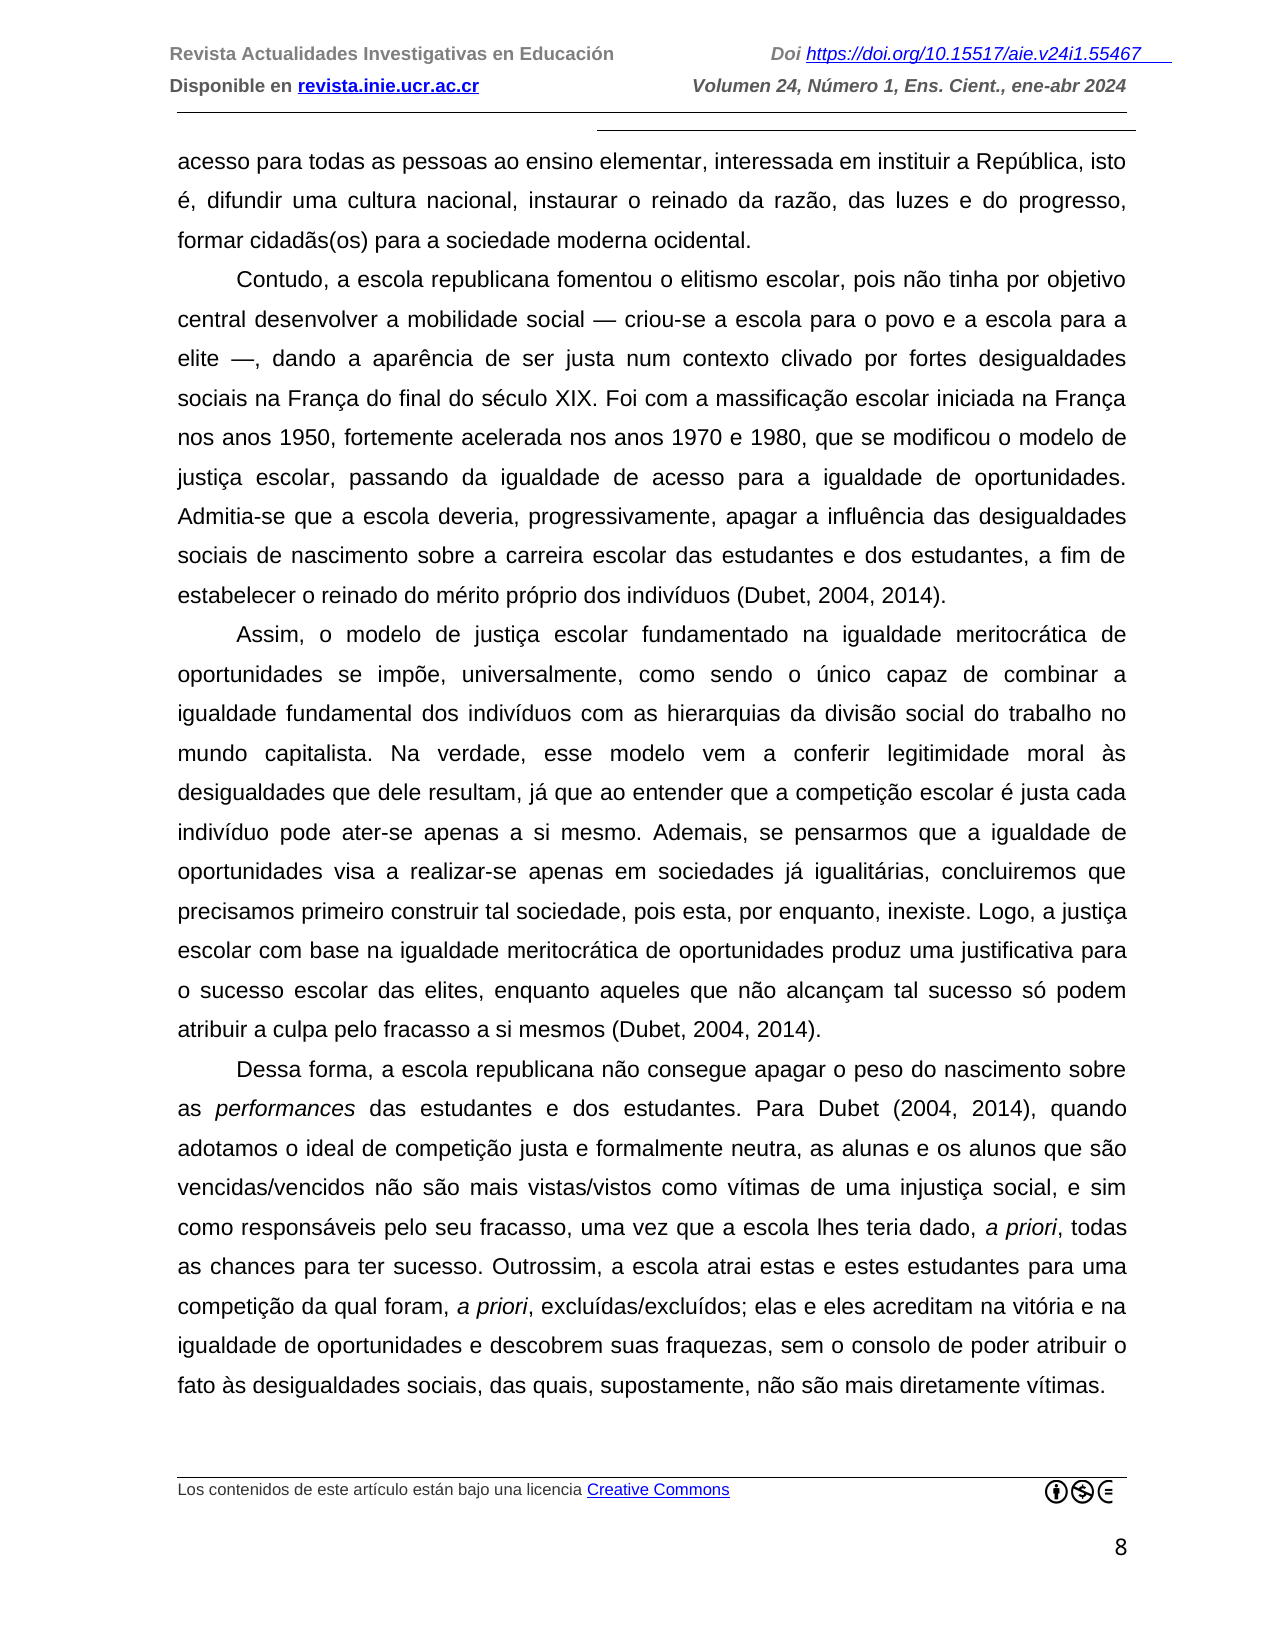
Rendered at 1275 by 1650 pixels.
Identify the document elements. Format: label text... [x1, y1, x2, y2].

picture [1045, 1480, 1113, 1505]
text Contudo, a escola republicana fomentou o elitismo escolar, pois não tinha por objetivo central desenvolver a mobilidade social — criou-se a escola para o povo e a escola para a elite —, dando a aparência de ser justa num contexto clivado por fortes desigualdades sociais na França do final do século XIX. Foi com a massificação escolar iniciada na França nos anos 1950, fortemente acelerada nos anos 1970 e 1980, que se modificou o modelo de justiça escolar, passando da igualdade de acesso para a igualdade de oportunidades. Admitia-se que a escola deveria, progressivamente, apagar a influência das desigualdades sociais de nascimento sobre a carreira escolar das estudantes e dos estudantes, a fim de estabelecer o reinado do mérito próprio dos indivíduos (Dubet, 2004, 2014). [177, 266, 1127, 608]
text Assim, o modelo de justiça escolar fundamentado na igualdade meritocrática de oportunidades se impõe, universalmente, como sendo o único capaz de combinar a igualdade fundamental dos indivíduos com as hierarquias da divisão social do trabalho no mundo capitalista. Na verdade, esse modelo vem a conferir legitimidade moral às desigualdades que dele resultam, já que ao entender que a competição escolar é justa cada indivíduo pode ater-se apenas a si mesmo. Ademais, se pensarmos que a igualdade de oportunidades visa a realizar-se apenas em sociedades já igualitárias, concluiremos que precisamos primeiro construir tal sociedade, pois esta, por enquanto, inexiste. Logo, a justiça escolar com base na igualdade meritocrática de oportunidades produz uma justificativa para o sucesso escolar das elites, enquanto aqueles que não alcançam tal sucesso só podem atribuir a culpa pelo fracasso a si mesmos (Dubet, 2004, 2014). [177, 621, 1127, 1043]
text Dessa forma, a escola republicana não consegue apagar o peso do nascimento sobre as performances das estudantes e dos estudantes. Para Dubet (2004, 2014), quando adotamos o ideal de competição justa e formalmente neutra, as alunas e os alunos que são vencidas/vencidos não são mais vistas/vistos como vítimas de uma injustiça social, e sim como responsáveis pelo seu fracasso, uma vez que a escola lhes teria dado, a priori, todas as chances para ter sucesso. Outrossim, a escola atrai estas e estes estudantes para uma competição da qual foram, a priori, excluídas/excluídos; elas e eles acreditam na vitória e na igualdade de oportunidades e descobrem suas fraquezas, sem o consolo de poder atribuir o fato às desigualdades sociais, das quais, supostamente, não são mais diretamente vítimas. [177, 1056, 1127, 1398]
